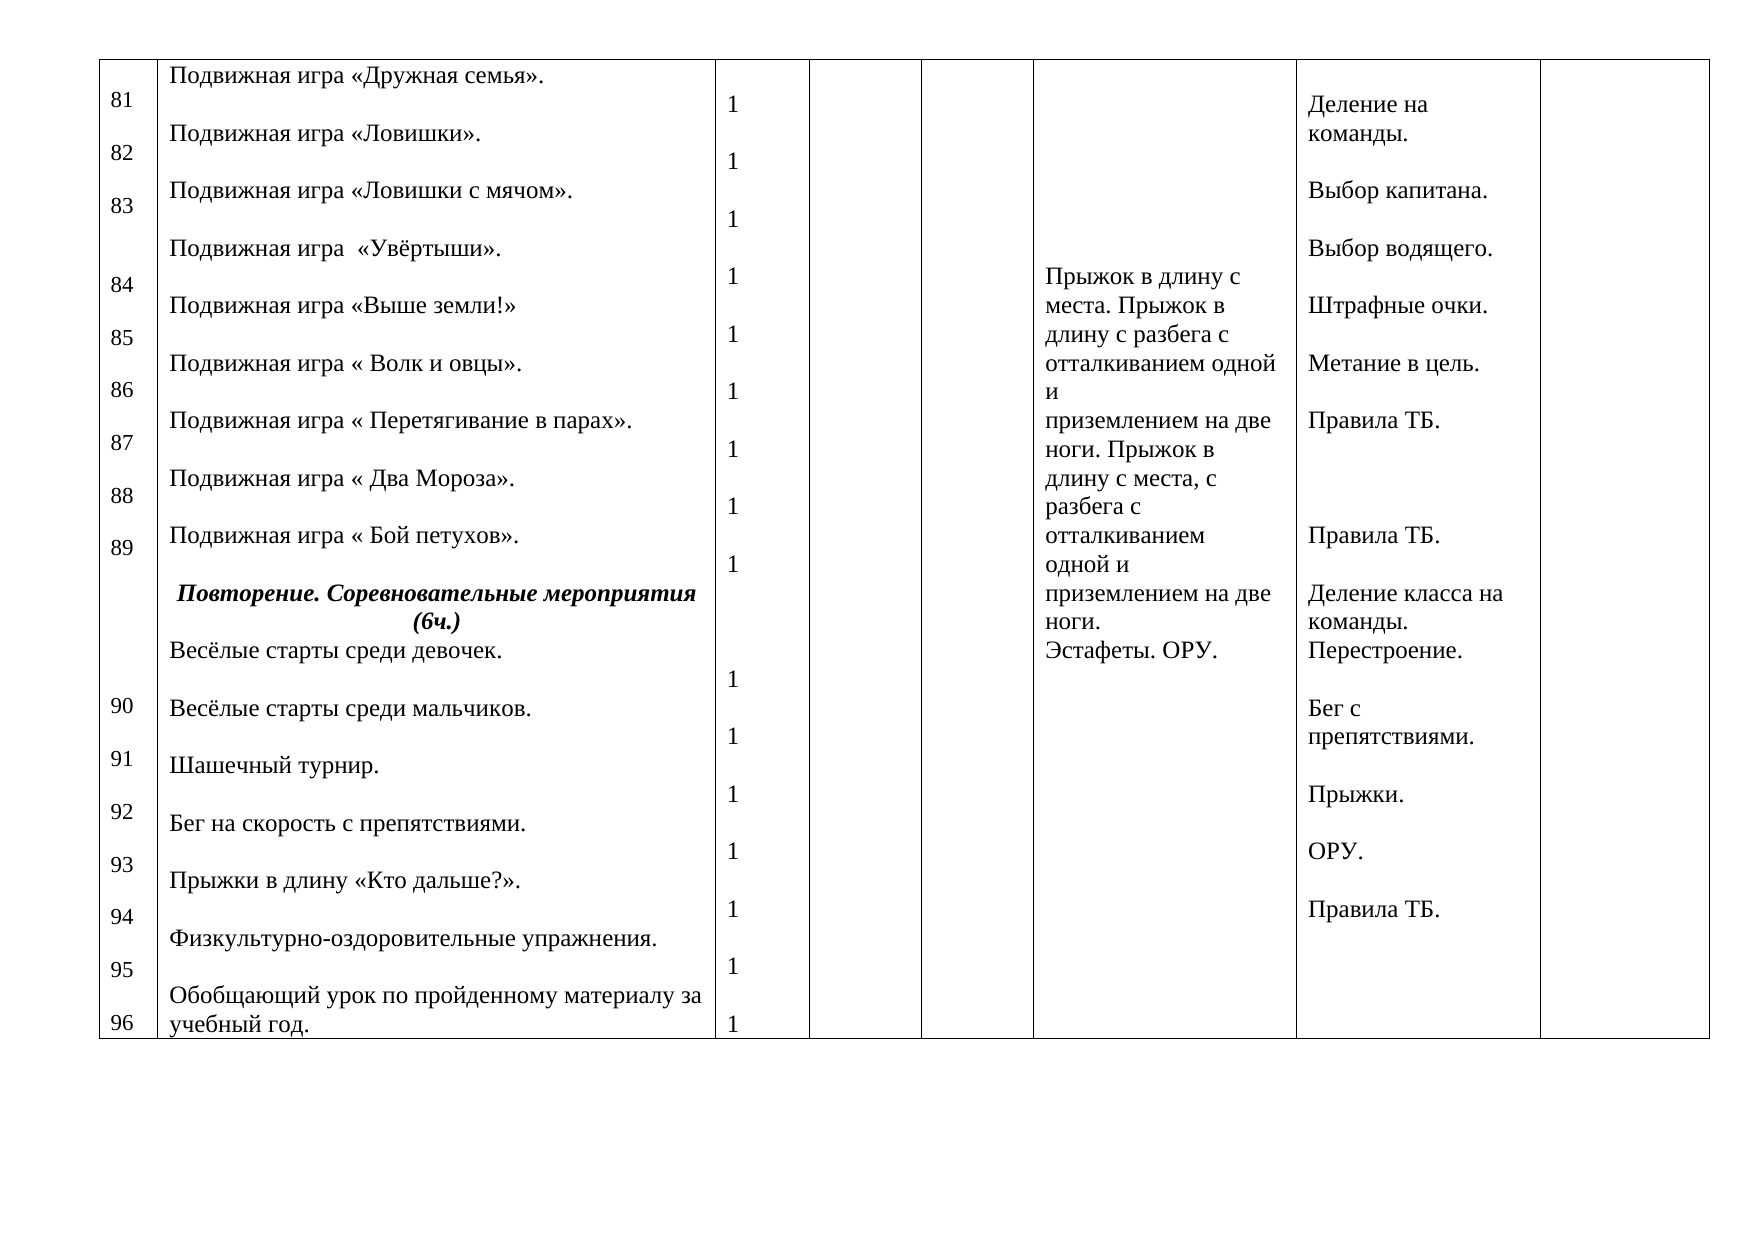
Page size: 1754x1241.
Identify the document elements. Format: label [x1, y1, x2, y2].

table_cell [922, 60, 1033, 1038]
table_cell [810, 60, 921, 1038]
table_cell [158, 60, 715, 1038]
table_cell [716, 60, 809, 1038]
table_cell [1297, 60, 1540, 1038]
table_cell [100, 60, 157, 1038]
table_cell [1034, 60, 1296, 1038]
table_cell [1541, 60, 1709, 1038]
